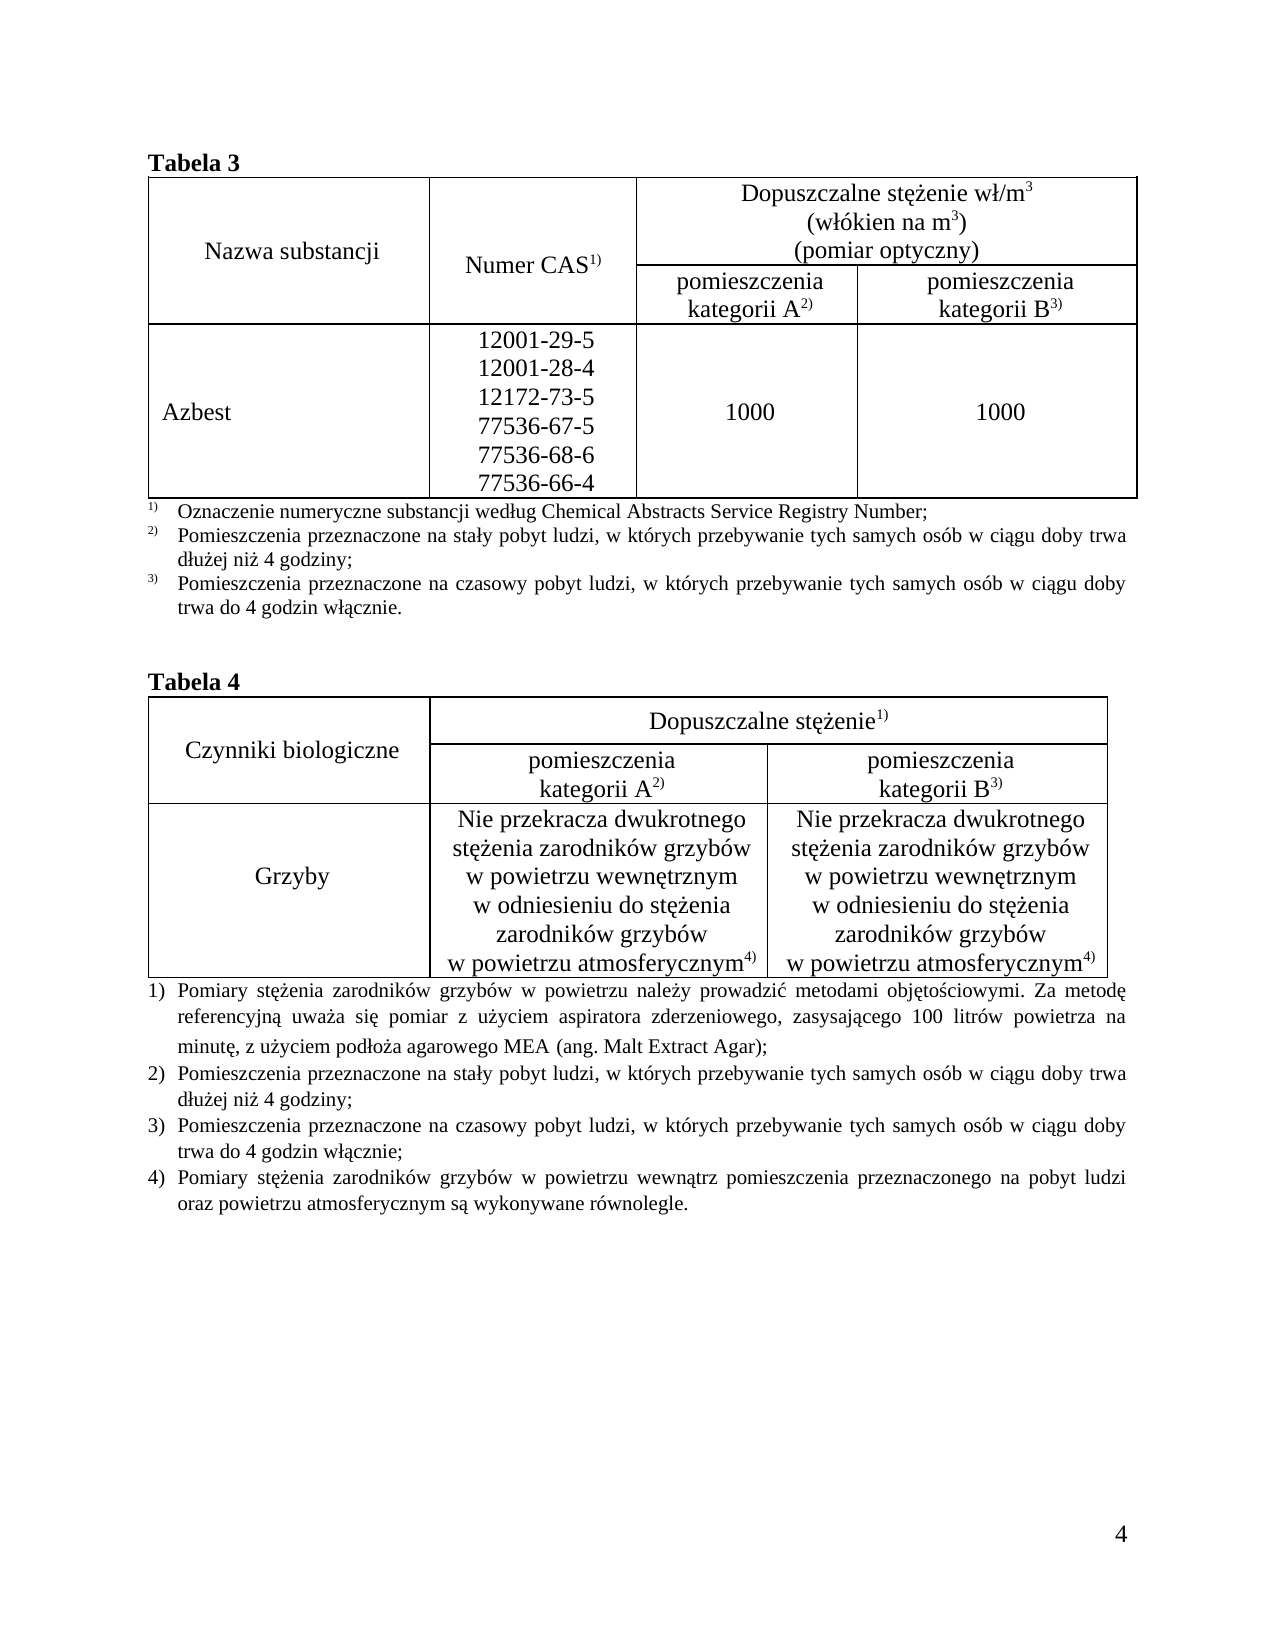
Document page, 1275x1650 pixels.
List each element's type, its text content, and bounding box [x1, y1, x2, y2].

list Pomieszczenia przeznaczone na stały pobyt ludzi, w których przebywanie tych samych osób w ciągu doby trwa dłużej niż 4 godziny; [148, 1061, 1127, 1111]
table_cell 12001-29-5 12001-28-4 12172-73-5 77536-67-5 77536-68-6 77536-66-4 [430, 325, 636, 497]
table_cell pomieszczenia kategorii B3) [768, 745, 1107, 802]
text 2) Pomieszczenia przeznaczone na stały pobyt ludzi, w których przebywanie tych samych osób w ciągu doby trwa dłużej niż 4 godziny; [148, 523, 1127, 571]
text Tabela 4 [148, 667, 1127, 696]
text Tabela 3 [148, 148, 1127, 176]
table_cell Nie przekracza dwukrotnego stężenia zarodników grzybów w powietrzu wewnętrznym w odniesieniu do stężenia zarodników grzybów w powietrzu atmosferycznym4) [768, 804, 1107, 976]
table_cell Grzyby [149, 804, 429, 976]
table_cell pomieszczenia kategorii A2) [431, 745, 767, 802]
table_cell pomieszczenia kategorii B3) [858, 266, 1136, 323]
table_header Dopuszczalne stężenie wł/m3 (włókien na m3) (pomiar optyczny) [637, 178, 1136, 264]
table_cell Nie przekracza dwukrotnego stężenia zarodników grzybów w powietrzu wewnętrznym w odniesieniu do stężenia zarodników grzybów w powietrzu atmosferycznym4) [431, 804, 767, 976]
table_cell pomieszczenia kategorii A2) [637, 266, 857, 323]
list Pomiary stężenia zarodników grzybów w powietrzu należy prowadzić metodami objętościowymi. Za metodę referencyjną uważa się pomiar z użyciem aspiratora zderzeniowego, zasysającego 100 litrów powietrza na minutę, z użyciem podłoża agarowego MEA (ang. Malt Extract Agar); [148, 978, 1127, 1059]
text 1) Oznaczenie numeryczne substancji według Chemical Abstracts Service Registry Number; [148, 499, 1127, 523]
table_cell 1000 [637, 325, 857, 497]
list Pomieszczenia przeznaczone na czasowy pobyt ludzi, w których przebywanie tych samych osób w ciągu doby trwa do 4 godzin włącznie; [148, 1113, 1127, 1163]
table_header Nazwa substancji [149, 178, 429, 323]
text 3) Pomieszczenia przeznaczone na czasowy pobyt ludzi, w których przebywanie tych samych osób w ciągu doby trwa do 4 godzin włącznie. [148, 571, 1127, 619]
table_header Numer CAS1) [430, 178, 636, 323]
table_cell 1000 [858, 325, 1136, 497]
list Pomiary stężenia zarodników grzybów w powietrzu wewnątrz pomieszczenia przeznaczonego na pobyt ludzi oraz powietrzu atmosferycznym są wykonywane równolegle. [148, 1165, 1127, 1215]
table_header Czynniki biologiczne [149, 698, 429, 802]
table_cell Azbest [149, 325, 429, 497]
table_header Dopuszczalne stężenie1) [431, 698, 1107, 743]
